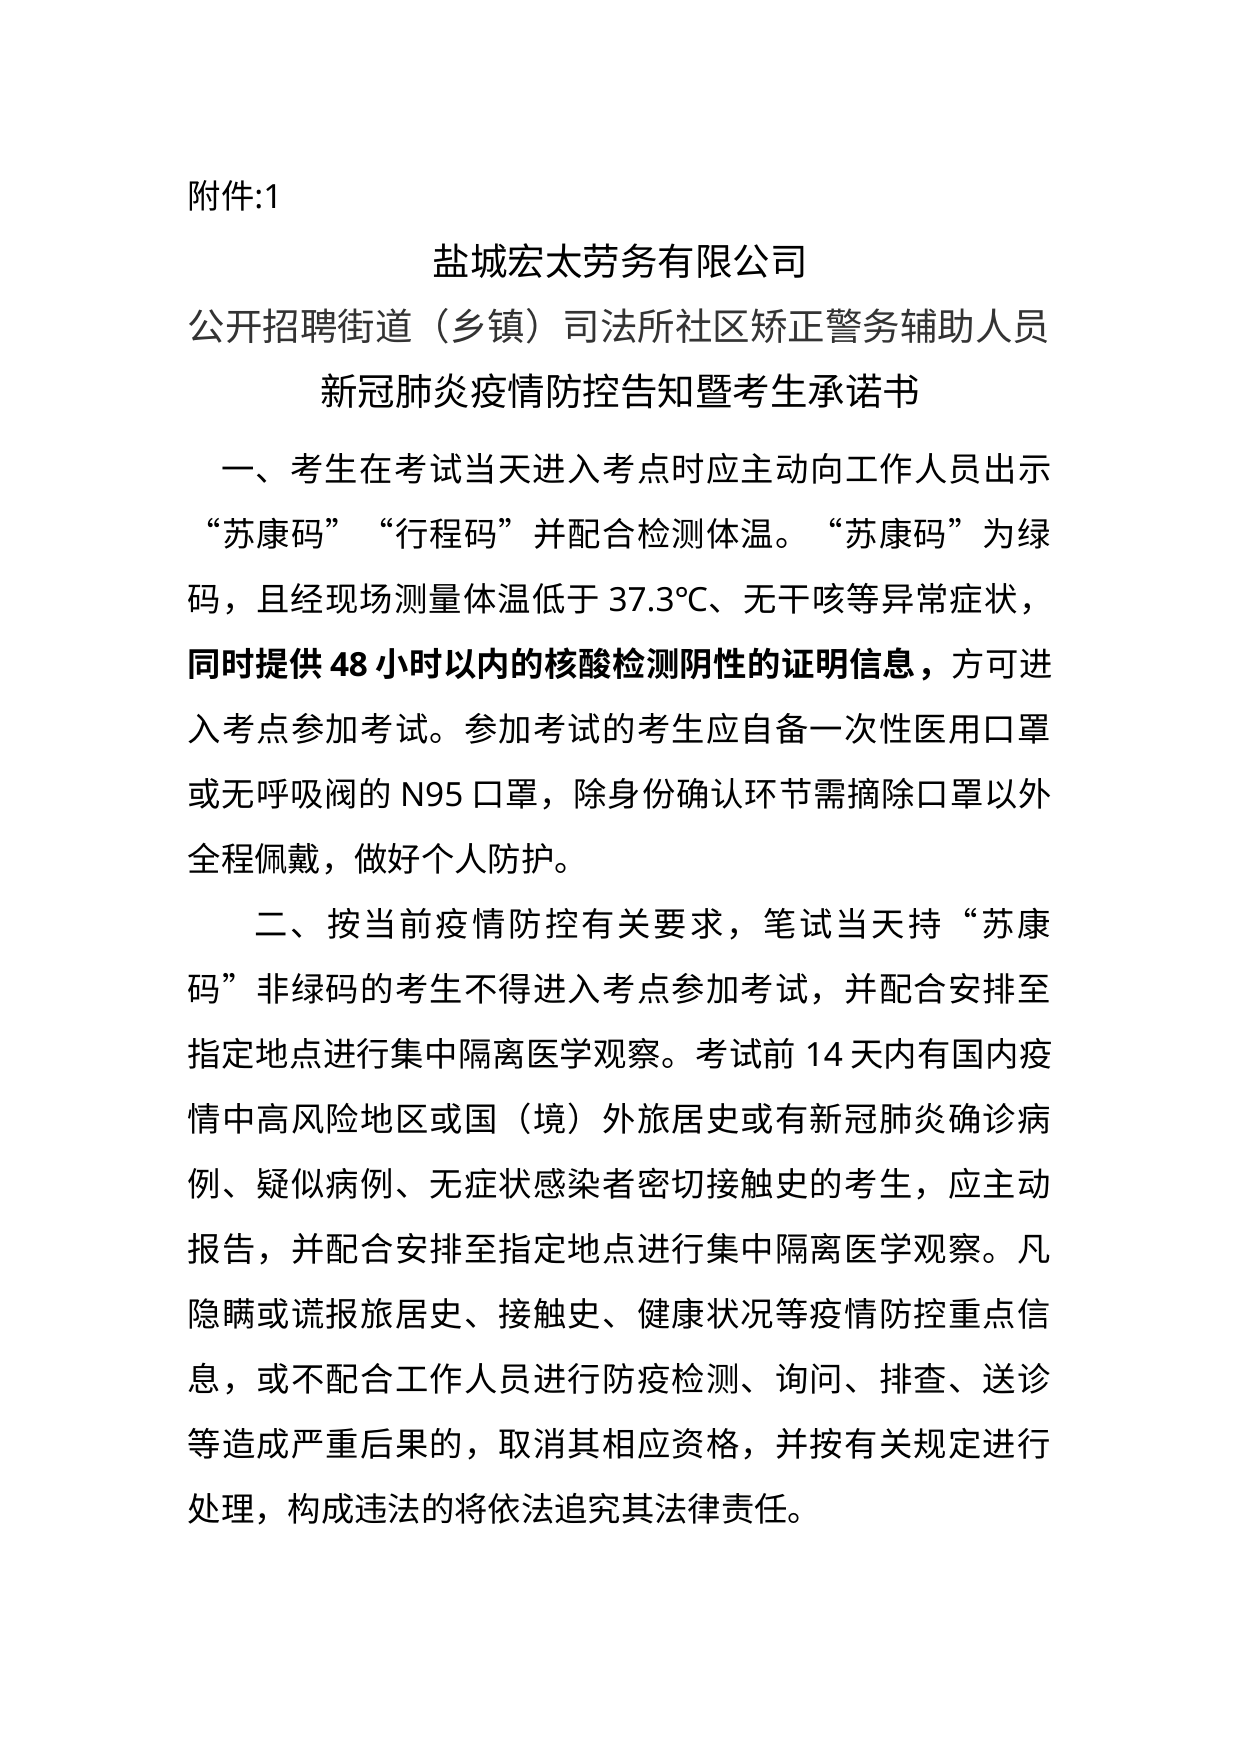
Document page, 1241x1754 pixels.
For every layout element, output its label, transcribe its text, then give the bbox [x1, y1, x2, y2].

text 盐城宏太劳务有限公司 [187, 227, 1053, 292]
text 一、考生在考试当天进入考点时应主动向工作人员出示“苏康码”“行程码”并配合检测体温。“苏康码”为绿码，且经现场测量体温低于37.3℃、无干咳等异常症状，同时提供48小时以内的核酸检测阴性的证明信息，方可进入考点参加考试。参加考试的考生应自备一次性医用口罩或无呼吸阀的N95口罩，除身份确认环节需摘除口罩以外全程佩戴，做好个人防护。 [187, 434, 1053, 889]
text 二、按当前疫情防控有关要求，笔试当天持“苏康码”非绿码的考生不得进入考点参加考试，并配合安排至指定地点进行集中隔离医学观察。考试前14天内有国内疫情中高风险地区或国（境）外旅居史或有新冠肺炎确诊病例、疑似病例、无症状感染者密切接触史的考生，应主动报告，并配合安排至指定地点进行集中隔离医学观察。凡隐瞒或谎报旅居史、接触史、健康状况等疫情防控重点信息，或不配合工作人员进行防疫检测、询问、排查、送诊等造成严重后果的，取消其相应资格，并按有关规定进行处理，构成违法的将依法追究其法律责任。 [187, 889, 1053, 1539]
text 新冠肺炎疫情防控告知暨考生承诺书 [187, 357, 1053, 422]
text 公开招聘街道（乡镇）司法所社区矫正警务辅助人员 [187, 292, 1053, 357]
text 附件:1 [187, 162, 1053, 227]
